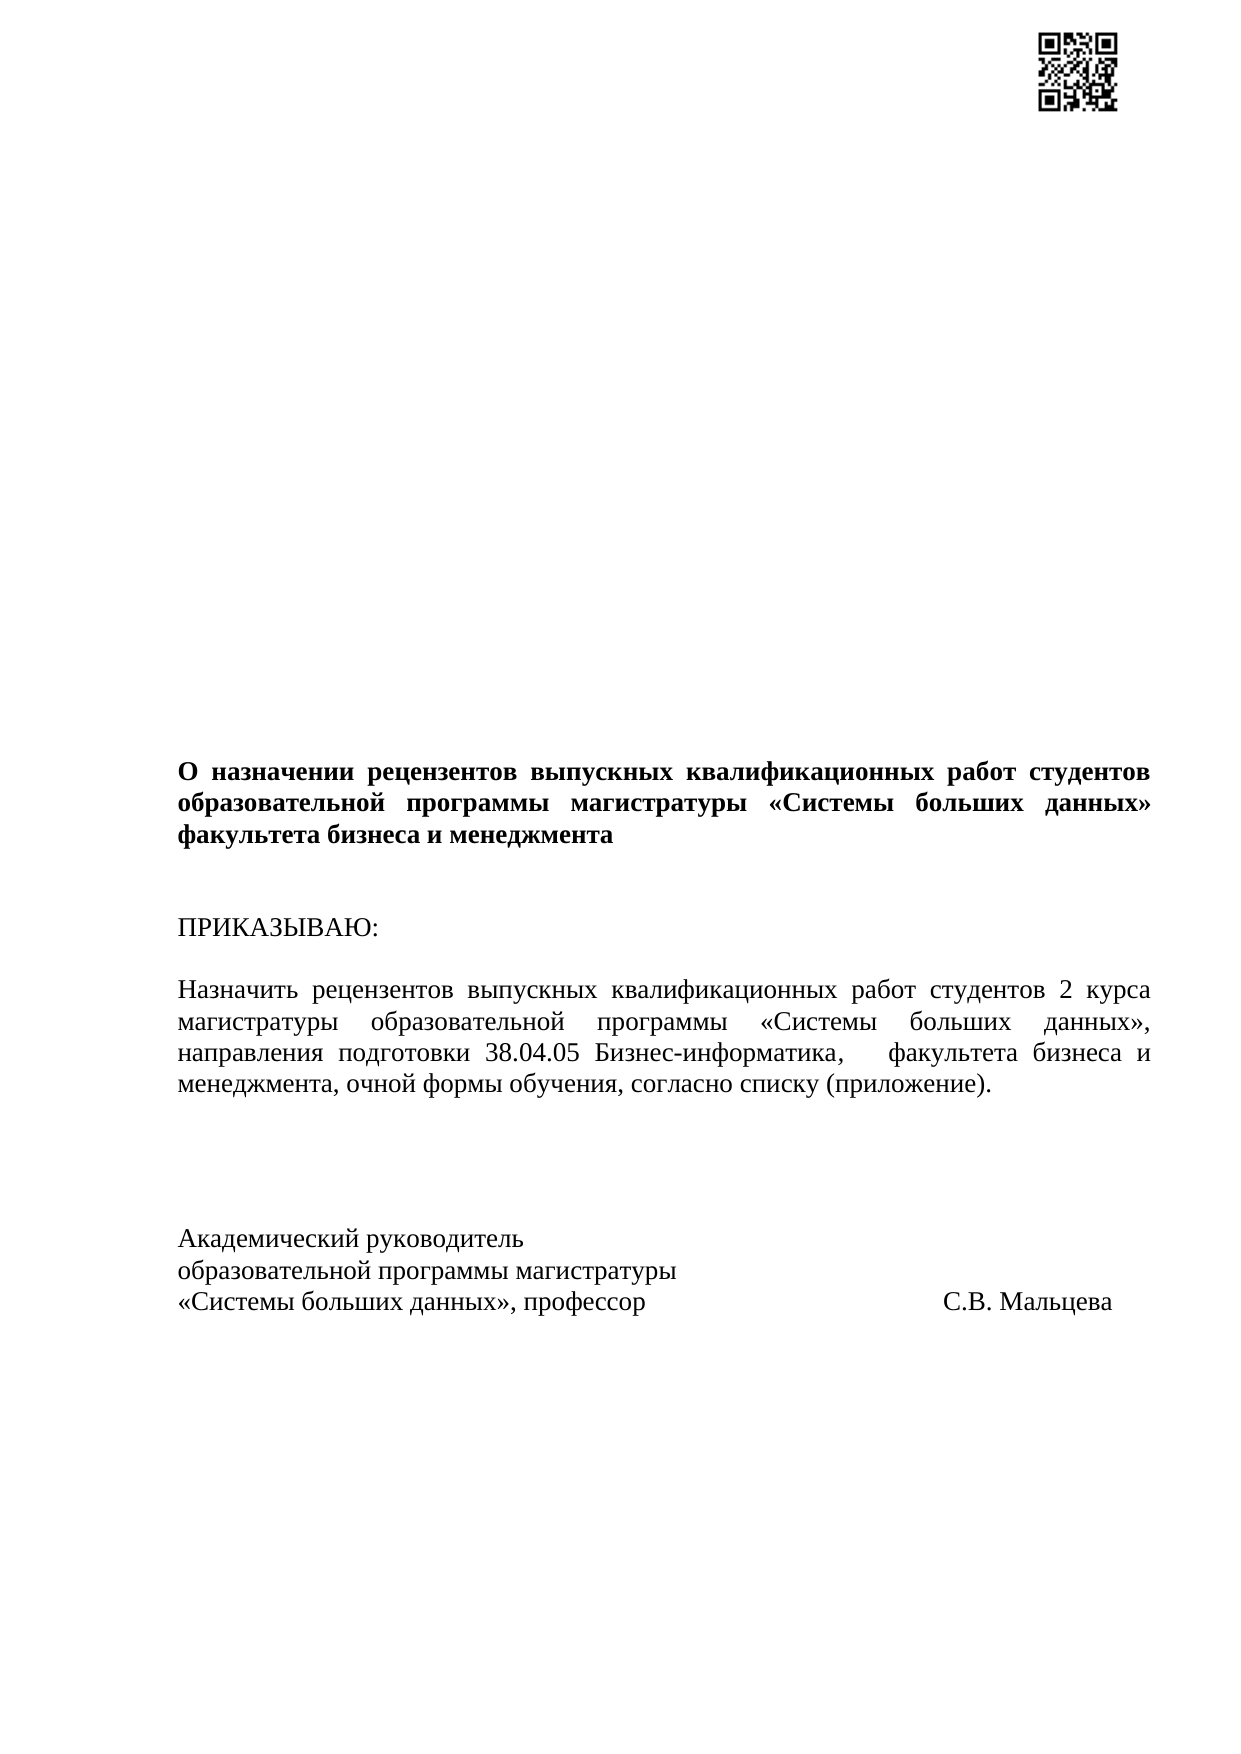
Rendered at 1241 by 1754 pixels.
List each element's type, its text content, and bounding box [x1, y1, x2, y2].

text Академический руководитель [177, 1223, 1152, 1254]
text «Системы больших данных», профессор С.В. Мальцева [177, 1285, 1152, 1316]
picture [1020, 14, 1138, 132]
text образовательной программы магистратуры [177, 1254, 1152, 1285]
text О назначении рецензентов выпускных квалификационных работ студентов образовательной программы магистратуры «Системы больших данных» факультета бизнеса и менеджмента [177, 755, 1152, 849]
text Назначить рецензентов выпускных квалификационных работ студентов 2 курса магистратуры образовательной программы «Системы больших данных», направления подготовки 38.04.05 Бизнес-информатика, факультета бизнеса и менеджмента, очной формы обучения, согласно списку (приложение). [177, 973, 1152, 1098]
text ПРИКАЗЫВАЮ: [177, 911, 1152, 942]
